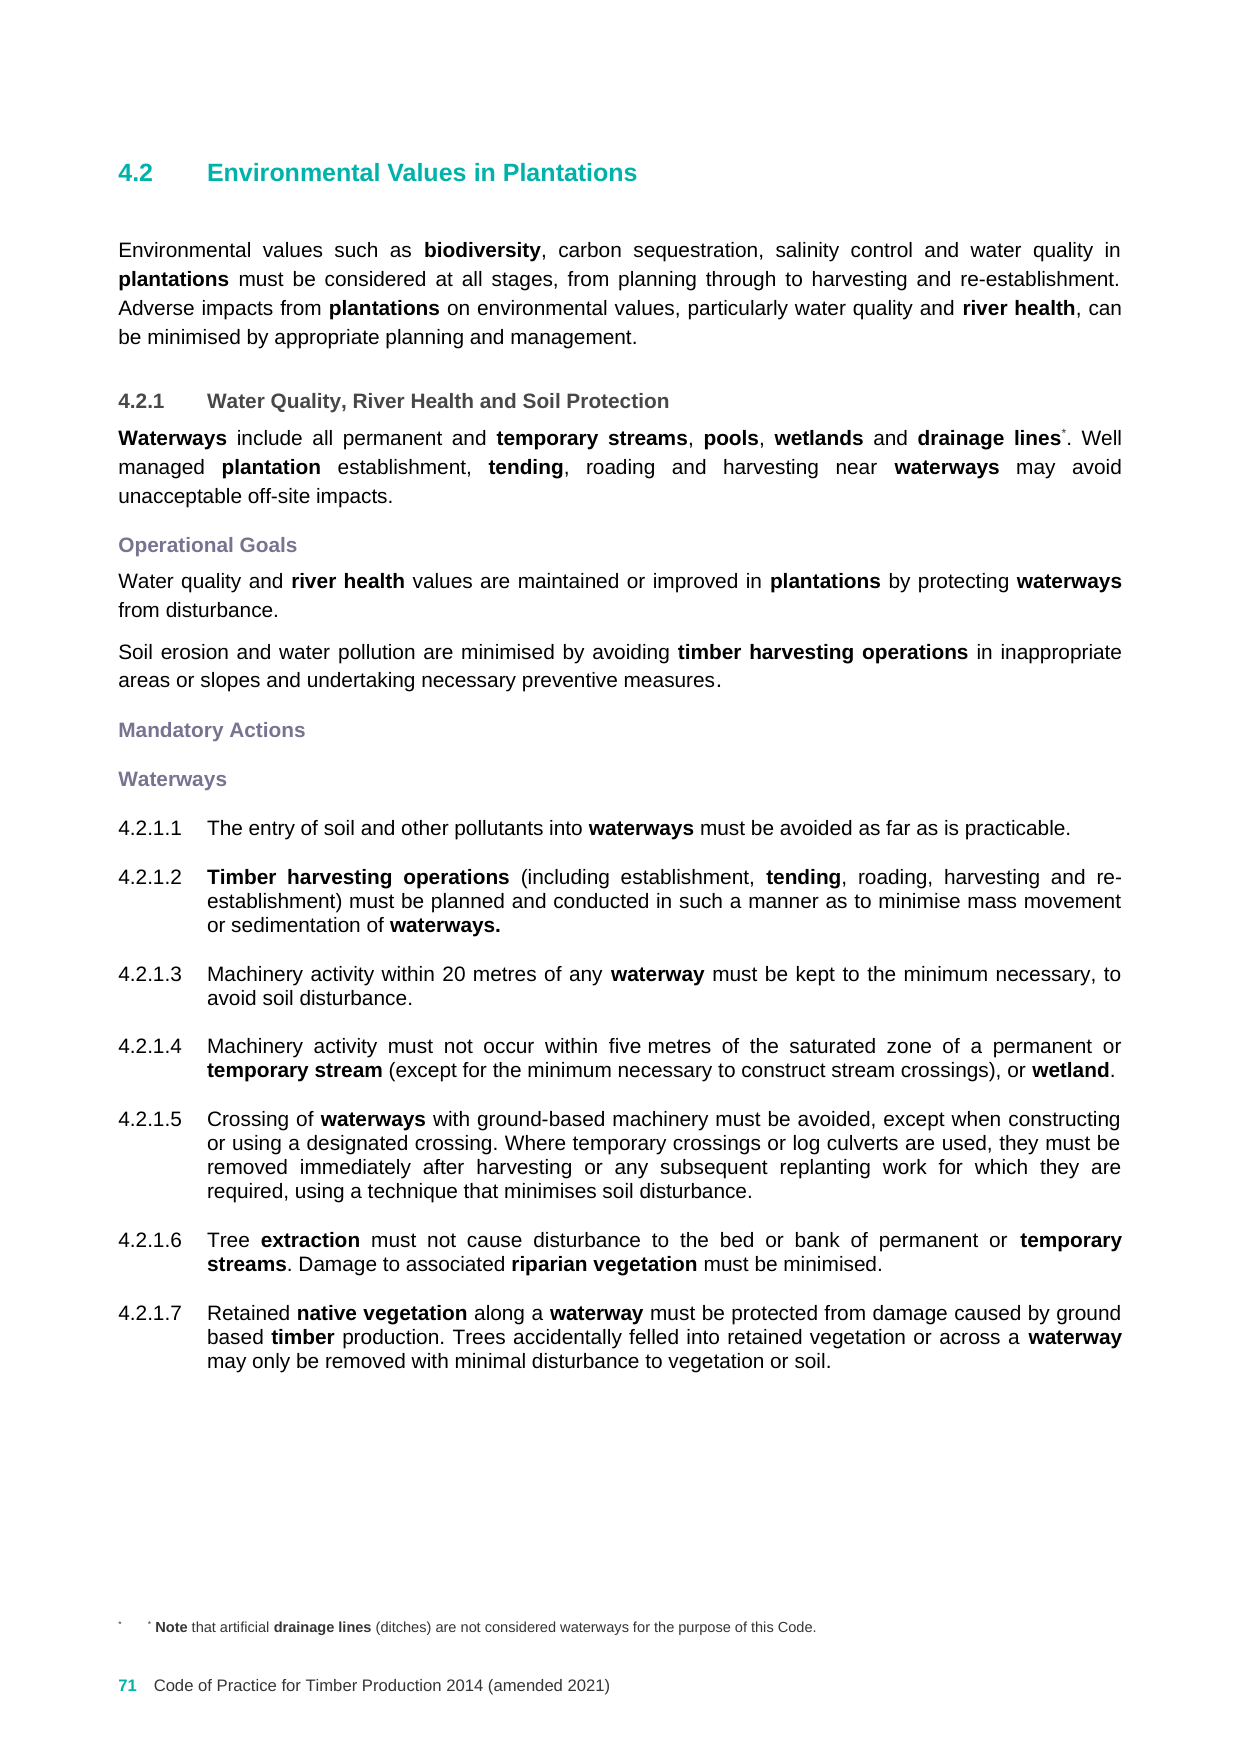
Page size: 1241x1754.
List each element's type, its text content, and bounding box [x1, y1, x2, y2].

subtitle Tree extraction must not cause disturbance to the bed or bank of permanent or temporary streams. Damage to associated riparian vegetation must be minimised. [118, 1228, 1122, 1276]
text Water quality and river health values are maintained or improved in plantations by protecting waterways from disturbance. [118, 563, 1122, 622]
text Environmental values such as biodiversity, carbon sequestration, salinity control and water quality in plantations must be considered at all stages, from planning through to harvesting and re-establishment. Adverse impacts from plantations on environmental values, particularly water quality and river health, can be minimised by appropriate planning and management. [118, 232, 1122, 349]
text Waterways [118, 767, 1122, 791]
subtitle Environmental Values in Plantations [118, 158, 1122, 186]
subtitle Machinery activity within 20 metres of any waterway must be kept to the minimum necessary, to avoid soil disturbance. [118, 961, 1122, 1009]
subtitle The entry of soil and other pollutants into waterways must be avoided as far as is practicable. [118, 816, 1122, 839]
subtitle Retained native vegetation along a waterway must be protected from damage caused by ground based timber production. Trees accidentally felled into retained vegetation or across a waterway may only be removed with minimal disturbance to vegetation or soil. [118, 1301, 1122, 1373]
text Soil erosion and water pollution are minimised by avoiding timber harvesting operations in inappropriate areas or slopes and undertaking necessary preventive measures. [118, 634, 1122, 693]
text Operational Goals [118, 533, 1122, 557]
text Mandatory Actions [118, 718, 1122, 742]
subtitle Machinery activity must not occur within five metres of the saturated zone of a permanent or temporary stream (except for the minimum necessary to construct stream crossings), or wetland. [118, 1034, 1122, 1082]
subtitle Water Quality, River Health and Soil Protection [118, 388, 1122, 412]
subtitle Timber harvesting operations (including establishment, tending, roading, harvesting and re-establishment) must be planned and conducted in such a manner as to minimise mass movement or sedimentation of waterways. [118, 864, 1122, 936]
subtitle Crossing of waterways with ground-based machinery must be avoided, except when constructing or using a designated crossing. Where temporary crossings or log culverts are used, they must be removed immediately after harvesting or any subsequent replanting work for which they are required, using a technique that minimises soil disturbance. [118, 1107, 1122, 1203]
text Waterways include all permanent and temporary streams, pools, wetlands and drainage lines*. Well managed plantation establishment, tending, roading and harvesting near waterways may avoid unacceptable off-site impacts. [118, 421, 1122, 508]
